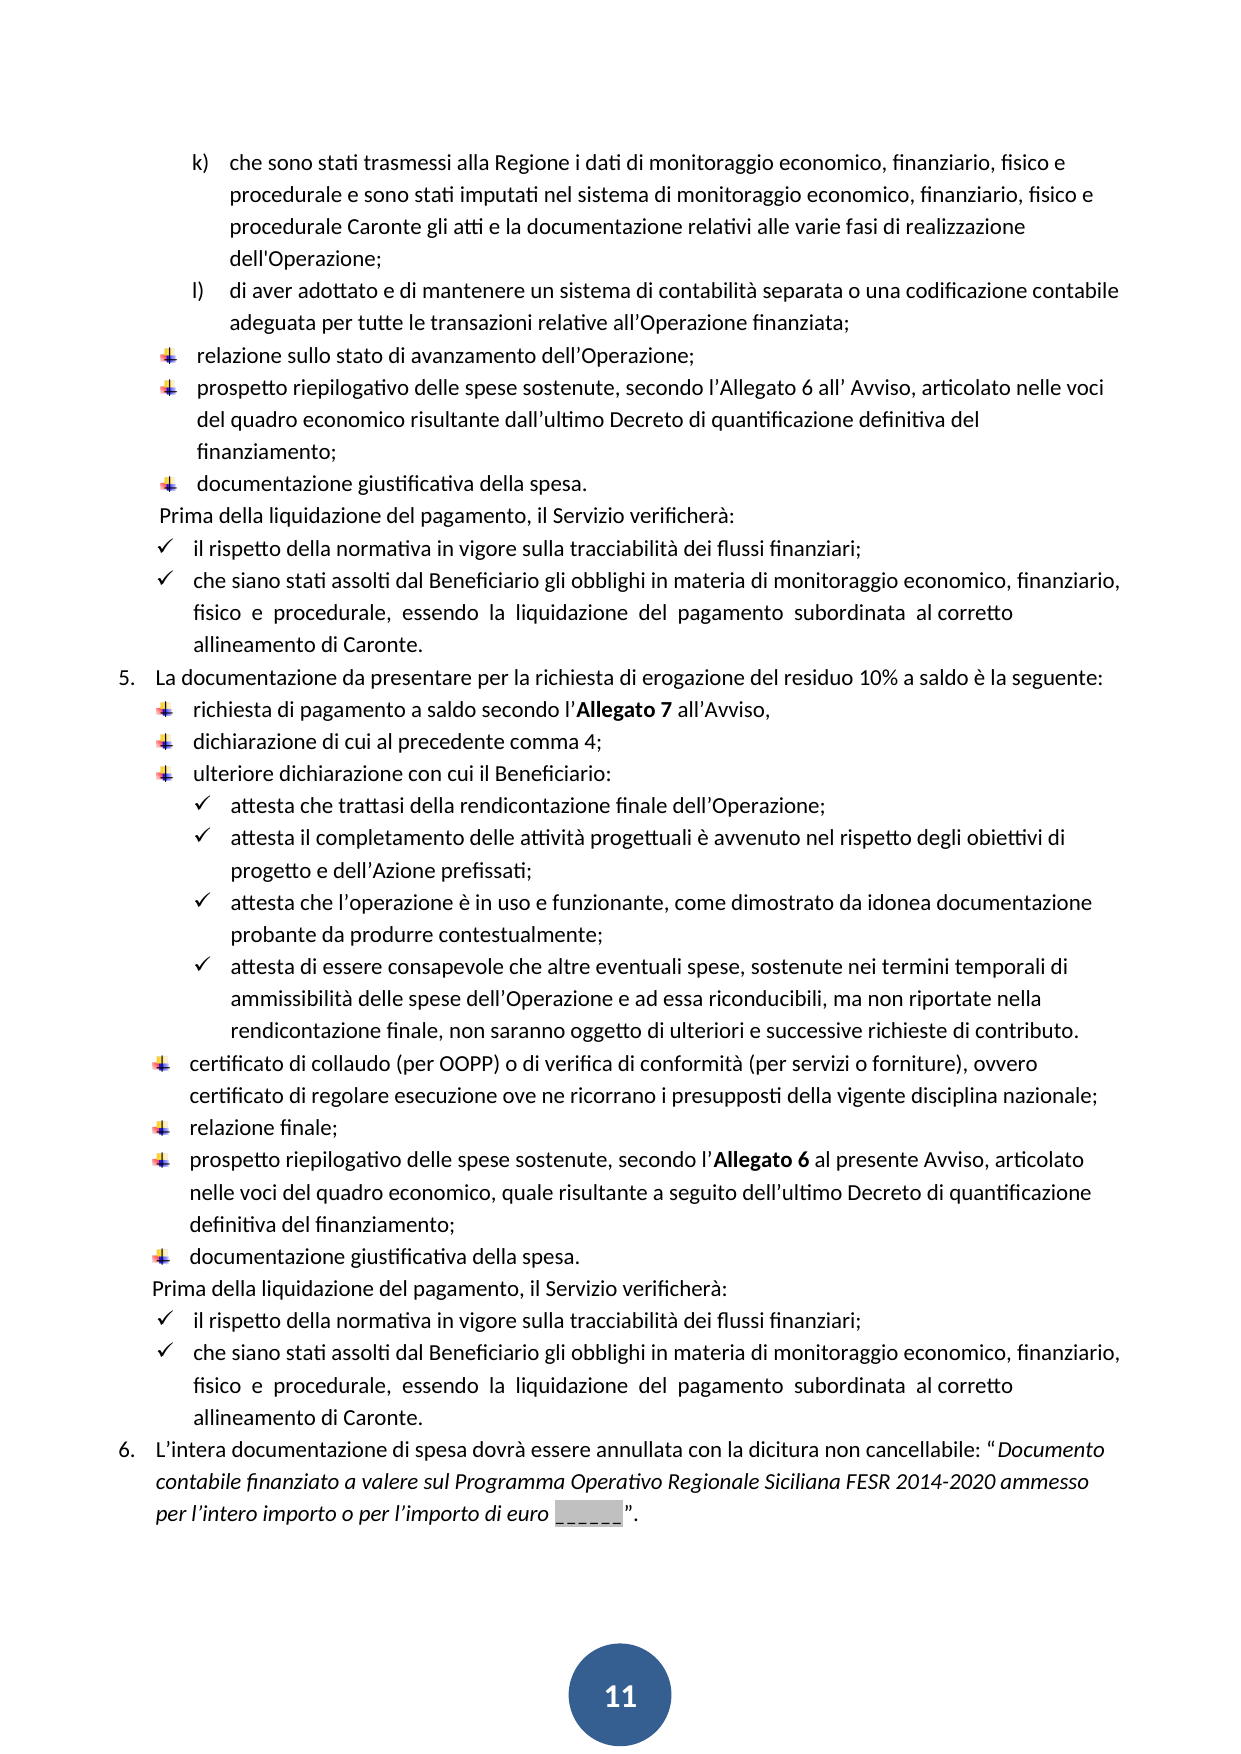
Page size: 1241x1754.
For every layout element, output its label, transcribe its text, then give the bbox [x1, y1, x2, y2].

list che siano stati assolti dal Beneficiario gli obblighi in materia di monitoraggio economico, finanziario, fisico e procedurale, essendo la liquidazione del pagamento subordinata al corretto allineamento di Caronte. [156, 566, 1122, 658]
list documentazione giustificativa della spesa. [152, 1242, 1122, 1270]
list certificato di collaudo (per OOPP) o di verifica di conformità (per servizi o forniture), ovvero certificato di regolare esecuzione ove ne ricorrano i presupposti della vigente disciplina nazionale; [152, 1049, 1122, 1109]
list dichiarazione di cui al precedente comma 4; [155, 727, 1122, 755]
list attesta il completamento delle attività progettuali è avvenuto nel rispetto degli obiettivi di progetto e dell’Azione prefissati; [193, 823, 1122, 884]
picture [160, 346, 177, 364]
picture [160, 475, 177, 492]
picture [152, 1151, 170, 1168]
list prospetto riepilogativo delle spese sostenute, secondo l’Allegato 6 al presente Avviso, articolato nelle voci del quadro economico, quale risultante a seguito dell’ultimo Decreto di quantificazione definitiva del finanziamento; [152, 1145, 1122, 1238]
list Prima della liquidazione del pagamento, il Servizio verificherà: [159, 502, 1122, 530]
list prospetto riepilogativo delle spese sostenute, secondo l’Allegato 6 all’ Avviso, articolato nelle voci del quadro economico risultante dall’ultimo Decreto di quantificazione definitiva del finanziamento; [159, 373, 1122, 465]
list documentazione giustificativa della spesa. [159, 469, 1122, 497]
picture [156, 764, 173, 782]
list attesta che trattasi della rendicontazione finale dell’Operazione; [193, 791, 1122, 819]
list La documentazione da presentare per la richiesta di erogazione del residuo 10% a saldo è la seguente: [118, 663, 1122, 691]
list attesta che l’operazione è in uso e funzionante, come dimostrato da idonea documentazione probante da produrre contestualmente; [193, 888, 1122, 948]
list attesta di essere consapevole che altre eventuali spese, sostenute nei termini temporali di ammissibilità delle spese dell’Operazione e ad essa riconducibili, ma non riportate nella rendicontazione finale, non saranno oggetto di ulteriori e successive richieste di contributo. [193, 952, 1122, 1045]
list che sono stati trasmessi alla Regione i dati di monitoraggio economico, finanziario, fisico e procedurale e sono stati imputati nel sistema di monitoraggio economico, finanziario, fisico e procedurale Caronte gli atti e la documentazione relativi alle varie fasi di realizzazione dell'Operazione; [192, 148, 1122, 272]
picture [156, 700, 173, 717]
picture [156, 732, 173, 750]
list richiesta di pagamento a saldo secondo l’Allegato 7 all’Avviso, [155, 695, 1122, 723]
list relazione sullo stato di avanzamento dell’Operazione; [159, 341, 1122, 369]
list Prima della liquidazione del pagamento, il Servizio verificherà: [152, 1274, 1122, 1302]
list il rispetto della normativa in vigore sulla tracciabilità dei flussi finanziari; [156, 1306, 1122, 1334]
picture [152, 1054, 170, 1072]
list il rispetto della normativa in vigore sulla tracciabilità dei flussi finanziari; [156, 534, 1122, 562]
list ulteriore dichiarazione con cui il Beneficiario: [155, 759, 1122, 787]
picture [152, 1119, 170, 1136]
list che siano stati assolti dal Beneficiario gli obblighi in materia di monitoraggio economico, finanziario, fisico e procedurale, essendo la liquidazione del pagamento subordinata al corretto allineamento di Caronte. [156, 1338, 1122, 1431]
list relazione finale; [152, 1113, 1122, 1141]
picture [152, 1247, 170, 1265]
list L’intera documentazione di spesa dovrà essere annullata con la dicitura non cancellabile: “Documento contabile finanziato a valere sul Programma Operativo Regionale Siciliana FESR 2014-2020 ammesso per l’intero importo o per l’importo di euro ______”. [118, 1435, 1122, 1527]
picture [160, 378, 177, 396]
list di aver adottato e di mantenere un sistema di contabilità separata o una codificazione contabile adeguata per tutte le transazioni relative all’Operazione finanziata; [192, 276, 1122, 337]
